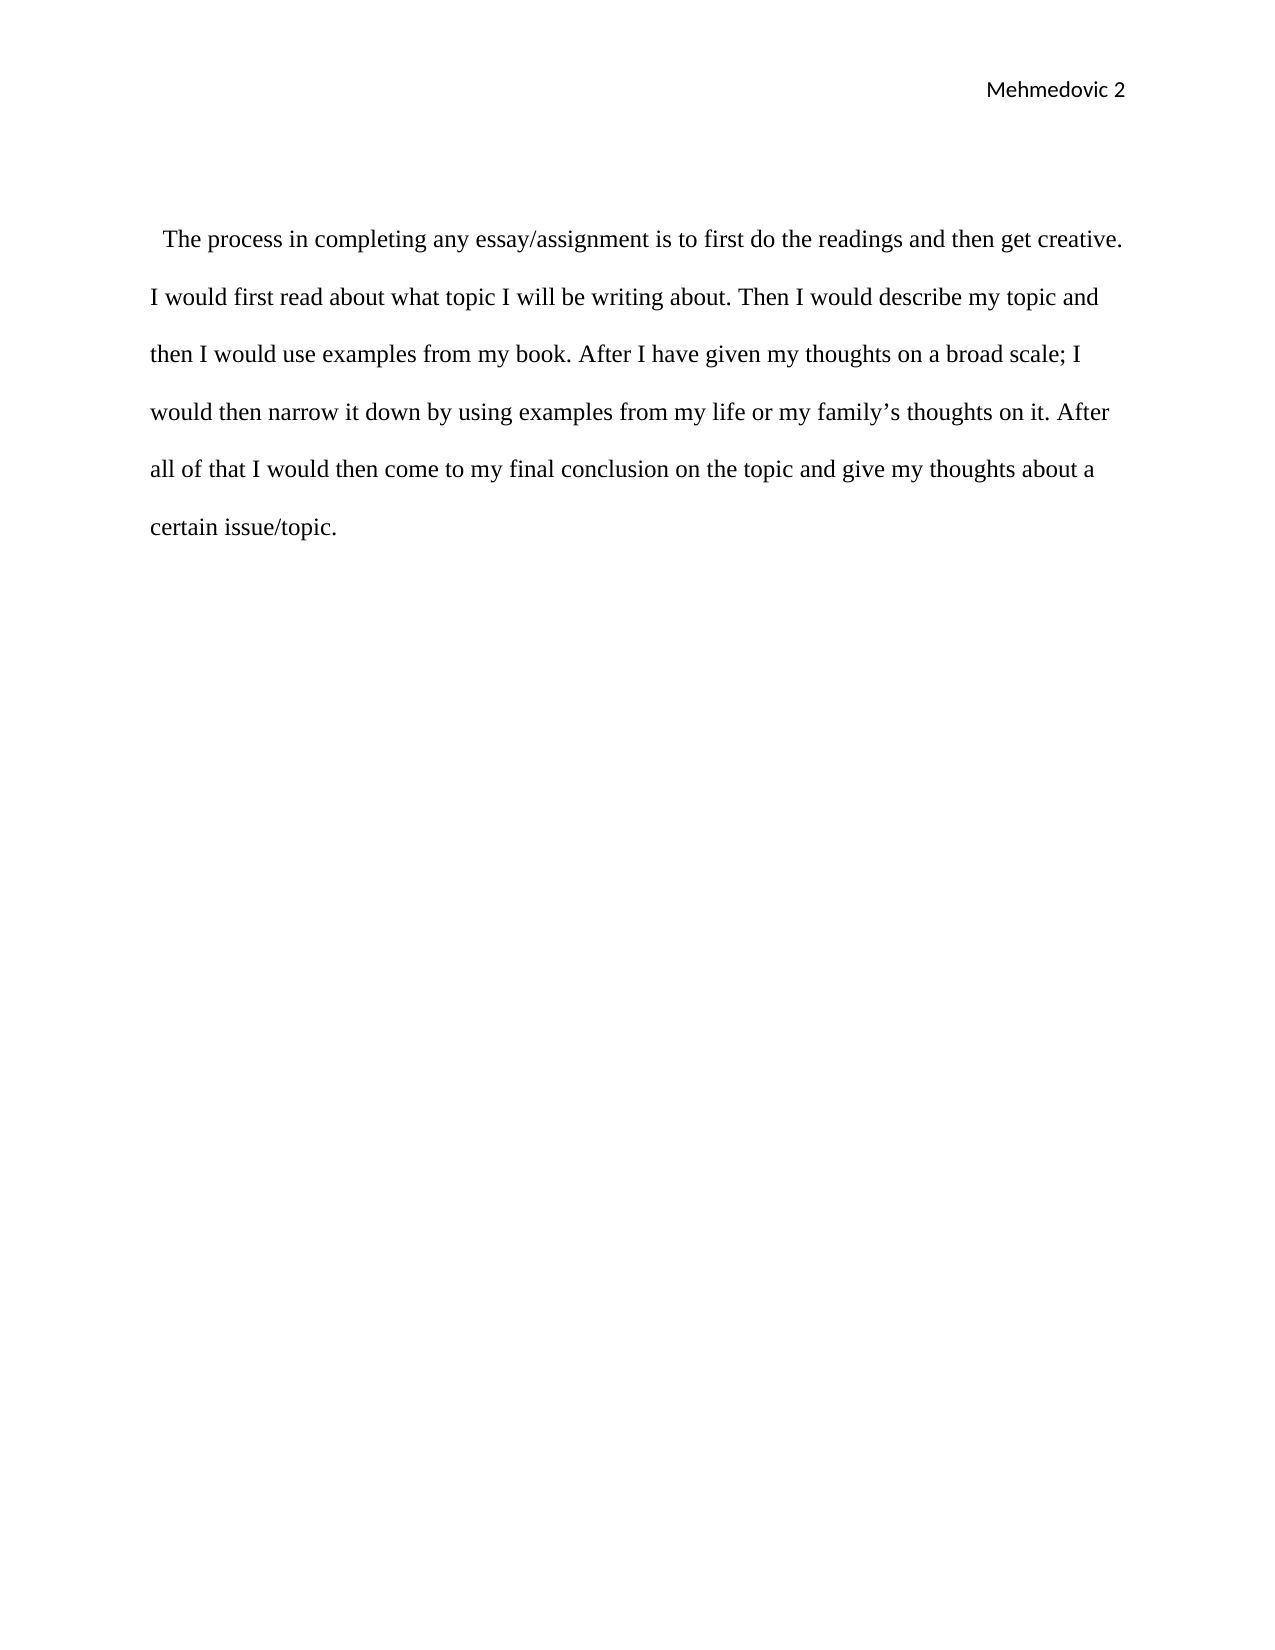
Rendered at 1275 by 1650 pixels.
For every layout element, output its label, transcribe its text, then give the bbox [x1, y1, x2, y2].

text The process in completing any essay/assignment is to first do the readings and then get creative. I would first read about what topic I will be writing about. Then I would describe my topic and then I would use examples from my book. After I have given my thoughts on a broad scale; I would then narrow it down by using examples from my life or my family’s thoughts on it. After all of that I would then come to my final conclusion on the topic and give my thoughts about a certain issue/topic. [150, 224, 1125, 540]
